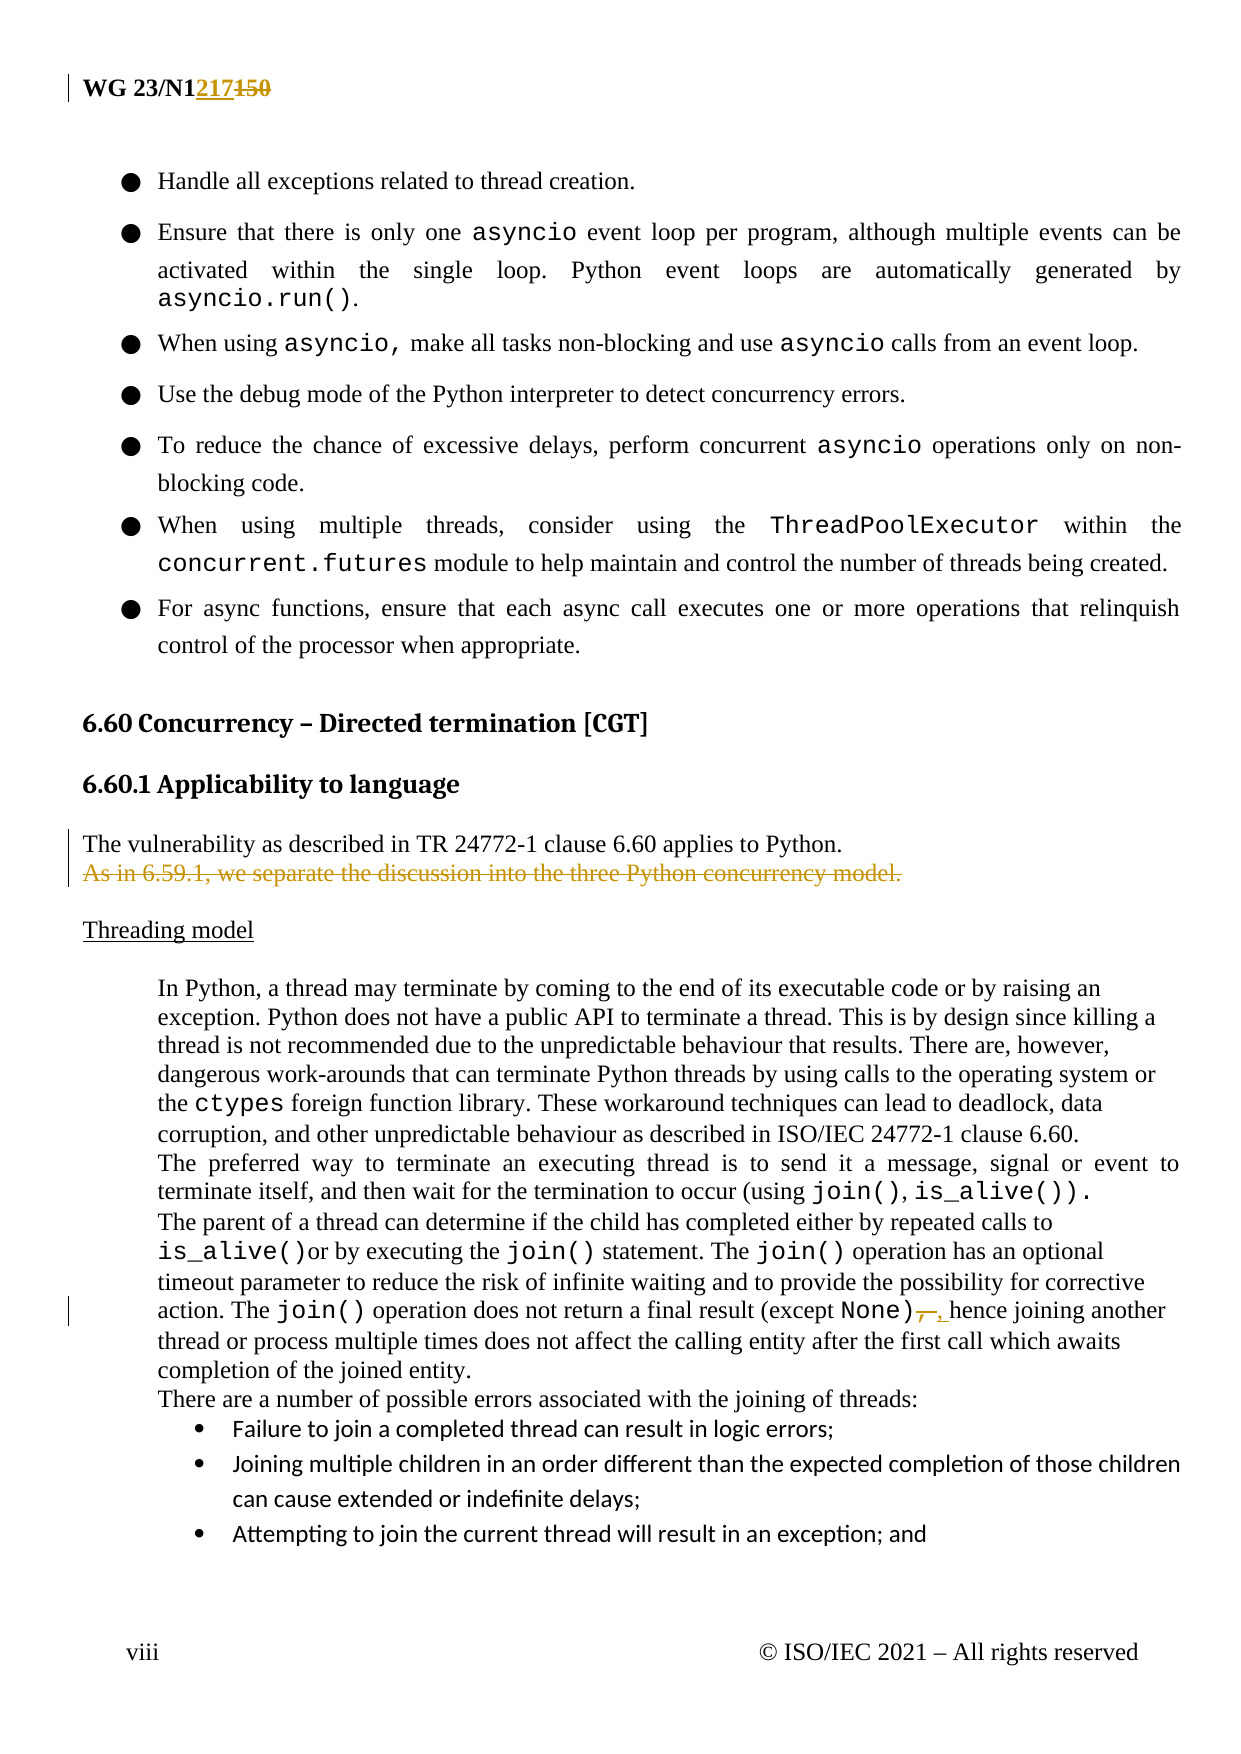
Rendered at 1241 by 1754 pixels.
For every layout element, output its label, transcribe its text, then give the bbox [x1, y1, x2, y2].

list Use the debug mode of the Python interpreter to detect concurrency errors. [120, 366, 1182, 417]
list To reduce the chance of excessive delays, perform concurrent asyncio operations only on non-blocking code. [120, 417, 1182, 497]
list For async functions, ensure that each async call executes one or more operations that relinquish control of the processor when appropriate. [120, 579, 1182, 659]
list Joining multiple children in an order different than the expected completion of those children can cause extended or indefinite delays; [195, 1448, 1182, 1513]
list When using multiple threads, consider using the ThreadPoolExecutor within the concurrent.futures module to help maintain and control the number of threads being created. [120, 497, 1182, 579]
list When using asyncio, make all tasks non-blocking and use asyncio calls from an event loop. [120, 314, 1182, 366]
text The preferred way to terminate an executing thread is to send it a message, signal or event to terminate itself, and then wait for the termination to occur (using join(), is_alive()). [157, 1148, 1182, 1207]
list Failure to join a completed thread can result in logic errors; [195, 1413, 1182, 1443]
list Handle all exceptions related to thread creation. [120, 152, 1182, 203]
list Ensure that there is only one asyncio event loop per program, although multiple events can be activated within the single loop. Python event loops are automatically generated by asyncio.run(). [120, 203, 1182, 314]
text There are a number of possible errors associated with the joining of threads: [157, 1384, 1182, 1413]
subtitle 6.60.1 Applicability to language [82, 769, 1182, 800]
subtitle 6.60 Concurrency – Directed termination [CGT] [82, 708, 1182, 740]
text In Python, a thread may terminate by coming to the end of its executable code or by raising an exception. Python does not have a public API to terminate a thread. This is by design since killing a thread is not recommended due to the unpredictable behaviour that results. There are, however, dangerous work-arounds that can terminate Python threads by using calls to the operating system or the ctypes foreign function library. These workaround techniques can lead to deadlock, data corruption, and other unpredictable behaviour as described in ISO/IEC 24772-1 clause 6.60. [157, 973, 1182, 1148]
list Attempting to join the current thread will result in an exception; and [195, 1518, 1182, 1548]
text The vulnerability as described in TR 24772-1 clause 6.60 applies to Python. [82, 829, 1182, 858]
text The parent of a thread can determine if the child has completed either by repeated calls to is_alive()or by executing the join() statement. The join() operation has an optional timeout parameter to reduce the risk of infinite waiting and to provide the possibility for corrective action. The join() operation does not return a final result (except None)hence joining another thread or process multiple times does not affect the calling entity after the first call which awaits completion of the joined entity. [157, 1207, 1182, 1384]
text Threading model [82, 916, 1182, 944]
